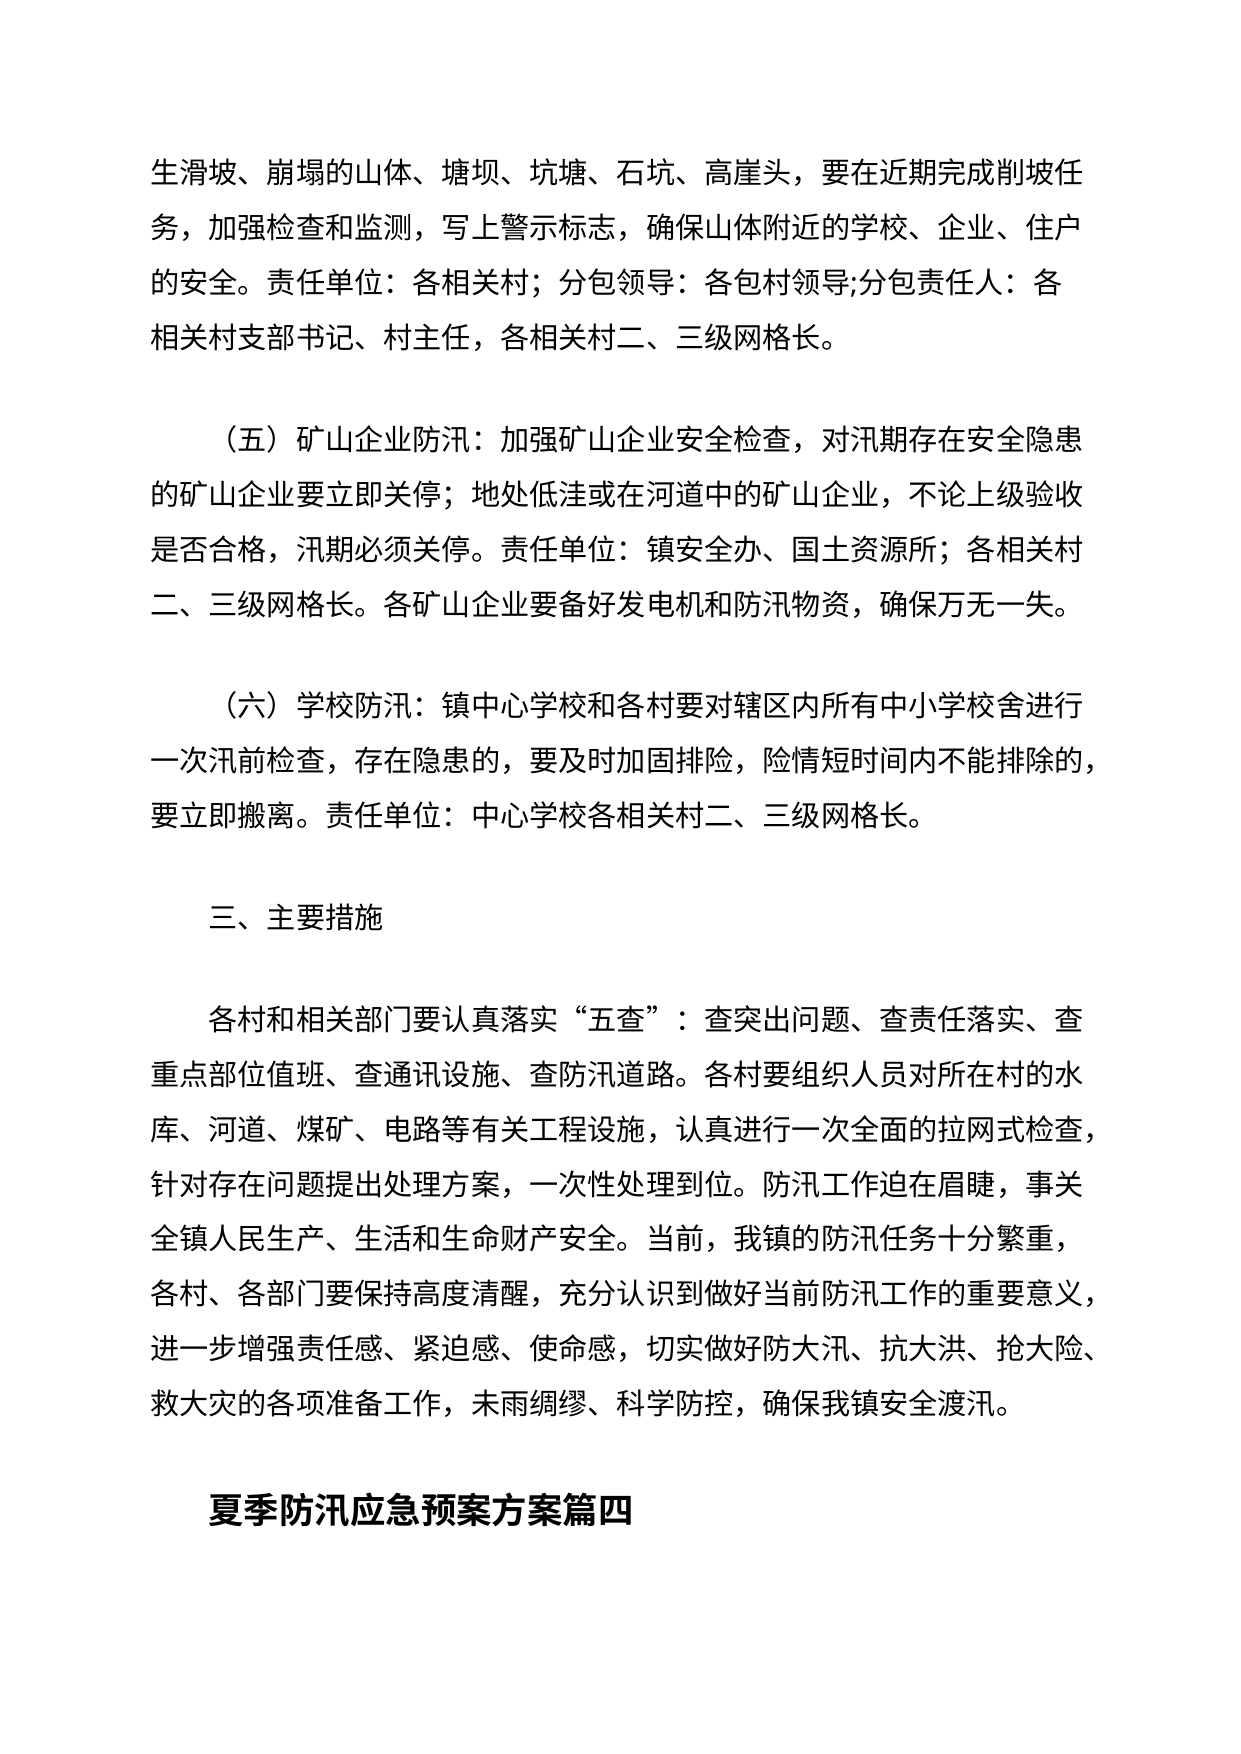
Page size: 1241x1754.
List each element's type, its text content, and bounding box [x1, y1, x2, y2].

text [150, 150, 1090, 357]
text 夏季防汛应急预案方案篇四 [150, 1482, 1090, 1534]
text 各村和相关部门要认真落实“五查”：查突出问题、查责任落实、查重点部位值班、查通讯设施、查防汛道路。各村要组织人员对所在村的水库、河道、煤矿、电路等有关工程设施，认真进行一次全面的拉网式检查，针对存在问题提出处理方案，一次性处理到位。防汛工作迫在眉睫，事关全镇人民生产、生活和生命财产安全。当前，我镇的防汛任务十分繁重，各村、各部门要保持高度清醒，充分认识到做好当前防汛工作的重要意义，进一步增强责任感、紧迫感、使命感，切实做好防大汛、抗大洪、抢大险、救大灾的各项准备工作，未雨绸缪、科学防控，确保我镇安全渡汛。 [150, 996, 1090, 1423]
text 三、主要措施 [150, 894, 1090, 937]
text （五）矿山企业防汛：加强矿山企业安全检查，对汛期存在安全隐患的矿山企业要立即关停；地处低洼或在河道中的矿山企业，不论上级验收是否合格，汛期必须关停。责任单位：镇安全办、国土资源所；各相关村二、三级网格长。各矿山企业要备好发电机和防汛物资，确保万无一失。 [150, 417, 1090, 623]
text （六）学校防汛：镇中心学校和各村要对辖区内所有中小学校舍进行一次汛前检查，存在隐患的，要及时加固排险，险情短时间内不能排除的，要立即搬离。责任单位：中心学校各相关村二、三级网格长。 [150, 683, 1090, 835]
